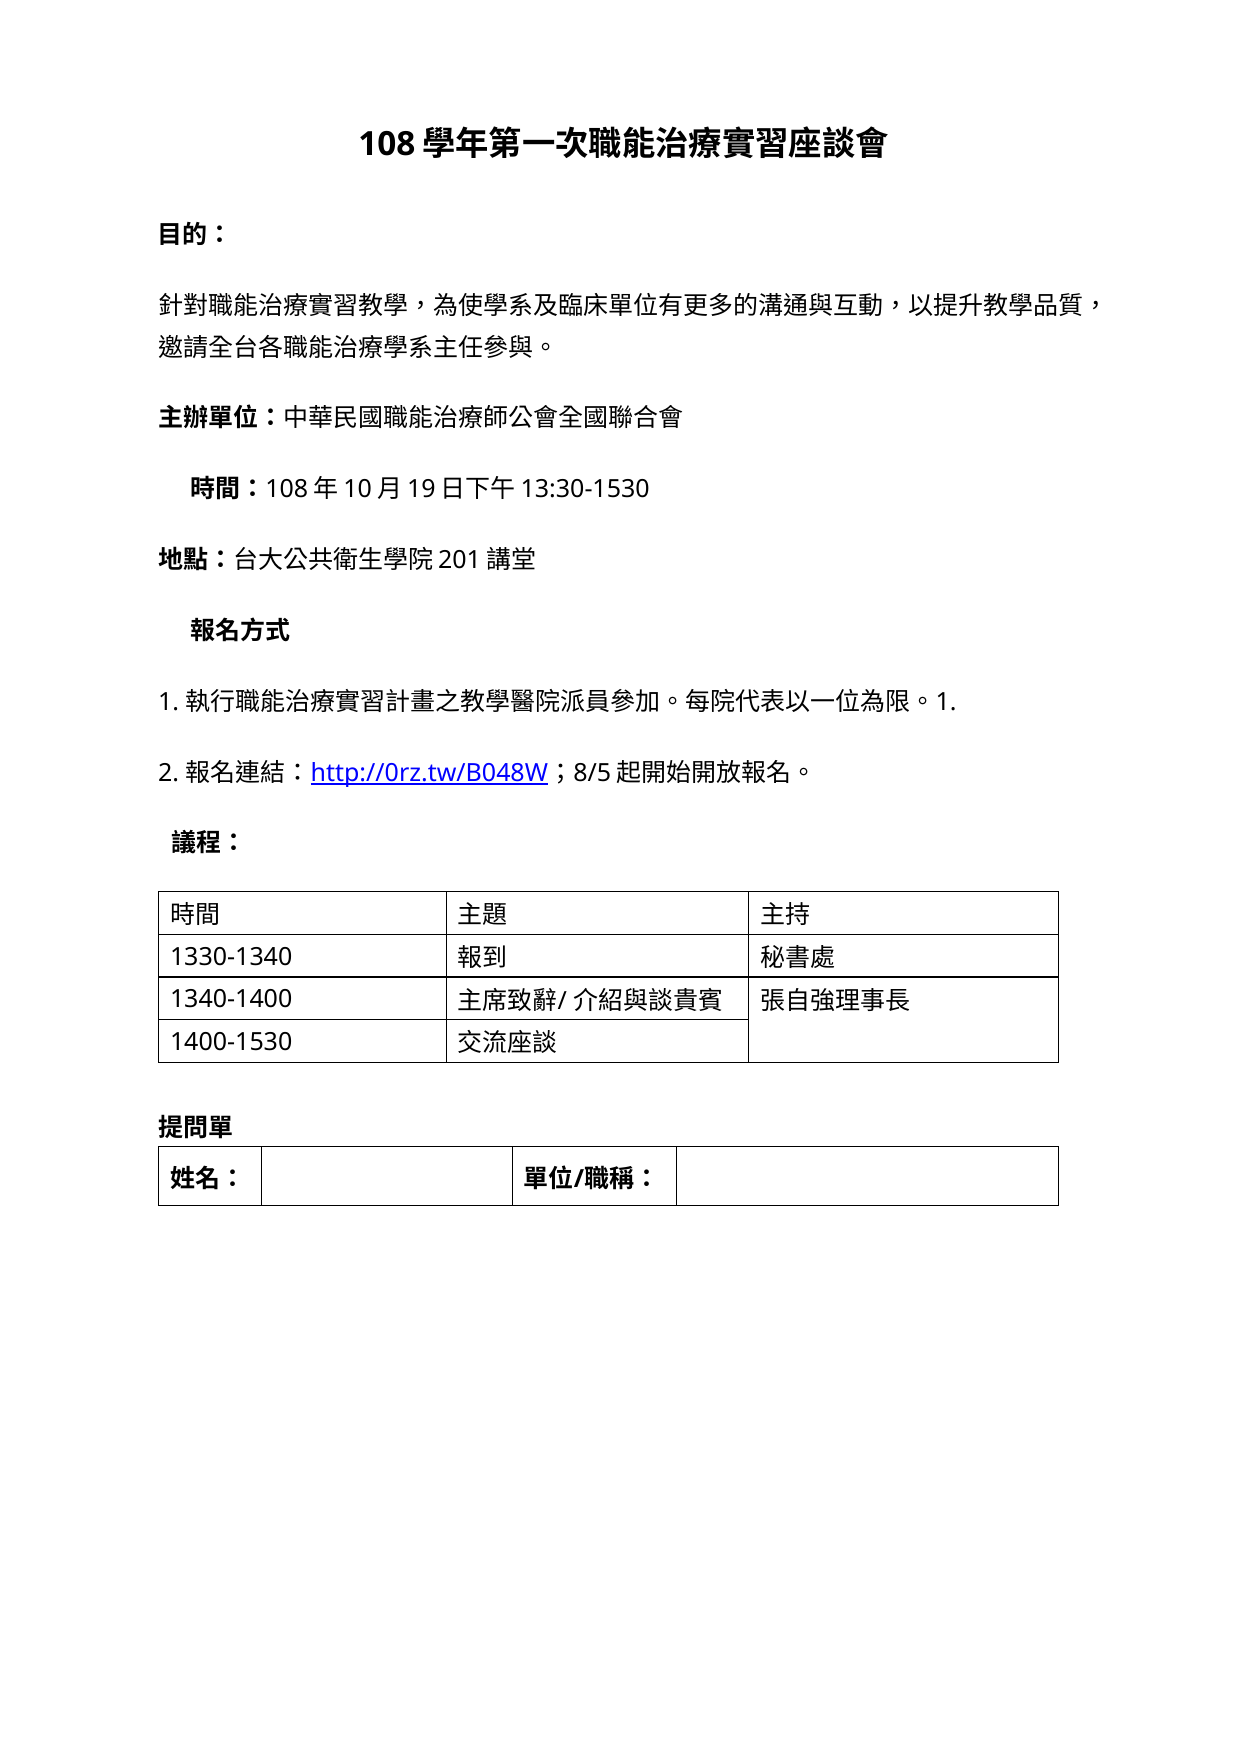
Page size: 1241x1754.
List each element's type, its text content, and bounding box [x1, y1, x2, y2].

text 地點：台大公共衛生學院201講堂 [158, 537, 1089, 578]
table_cell 秘書處 [749, 935, 1058, 976]
table_header 姓名： [159, 1147, 261, 1205]
table_cell 主席致辭/ 介紹與談貴賓 [447, 978, 748, 1019]
table_header [262, 1147, 512, 1205]
text 議程： [158, 820, 1089, 862]
text 主辦單位：中華民國職能治療師公會全國聯合會 [158, 395, 1089, 437]
table_header 單位/職稱： [513, 1147, 676, 1205]
text 報名方式 [158, 608, 1089, 649]
text 2. 報名連結：http://0rz.tw/B048W；8/5起開始開放報名。 [158, 749, 1089, 791]
text 提問單 [158, 1104, 1089, 1146]
table_cell 張自強理事長 [749, 978, 1058, 1062]
table_header [677, 1147, 1058, 1205]
text 時間：108年10月19日下午13:30-1530 [158, 466, 1089, 508]
table_cell 交流座談 [447, 1020, 748, 1062]
text 108學年第一次職能治療實習座談會 [158, 99, 1089, 183]
table_cell 1330-1340 [159, 935, 446, 976]
table_cell 報到 [447, 935, 748, 976]
table_header 主持 [749, 892, 1058, 934]
table_header 時間 [159, 892, 446, 934]
text 目的： [157, 212, 1089, 253]
text 針對職能治療實習教學，為使學系及臨床單位有更多的溝通與互動，以提升教學品質，邀請全台各職能治療學系主任參與。 [158, 283, 1089, 366]
text 1. 執行職能治療實習計畫之教學醫院派員參加。每院代表以一位為限。1. [158, 678, 1089, 720]
table_cell 1340-1400 [159, 978, 446, 1019]
table_cell 1400-1530 [159, 1020, 446, 1062]
table_header 主題 [447, 892, 748, 934]
